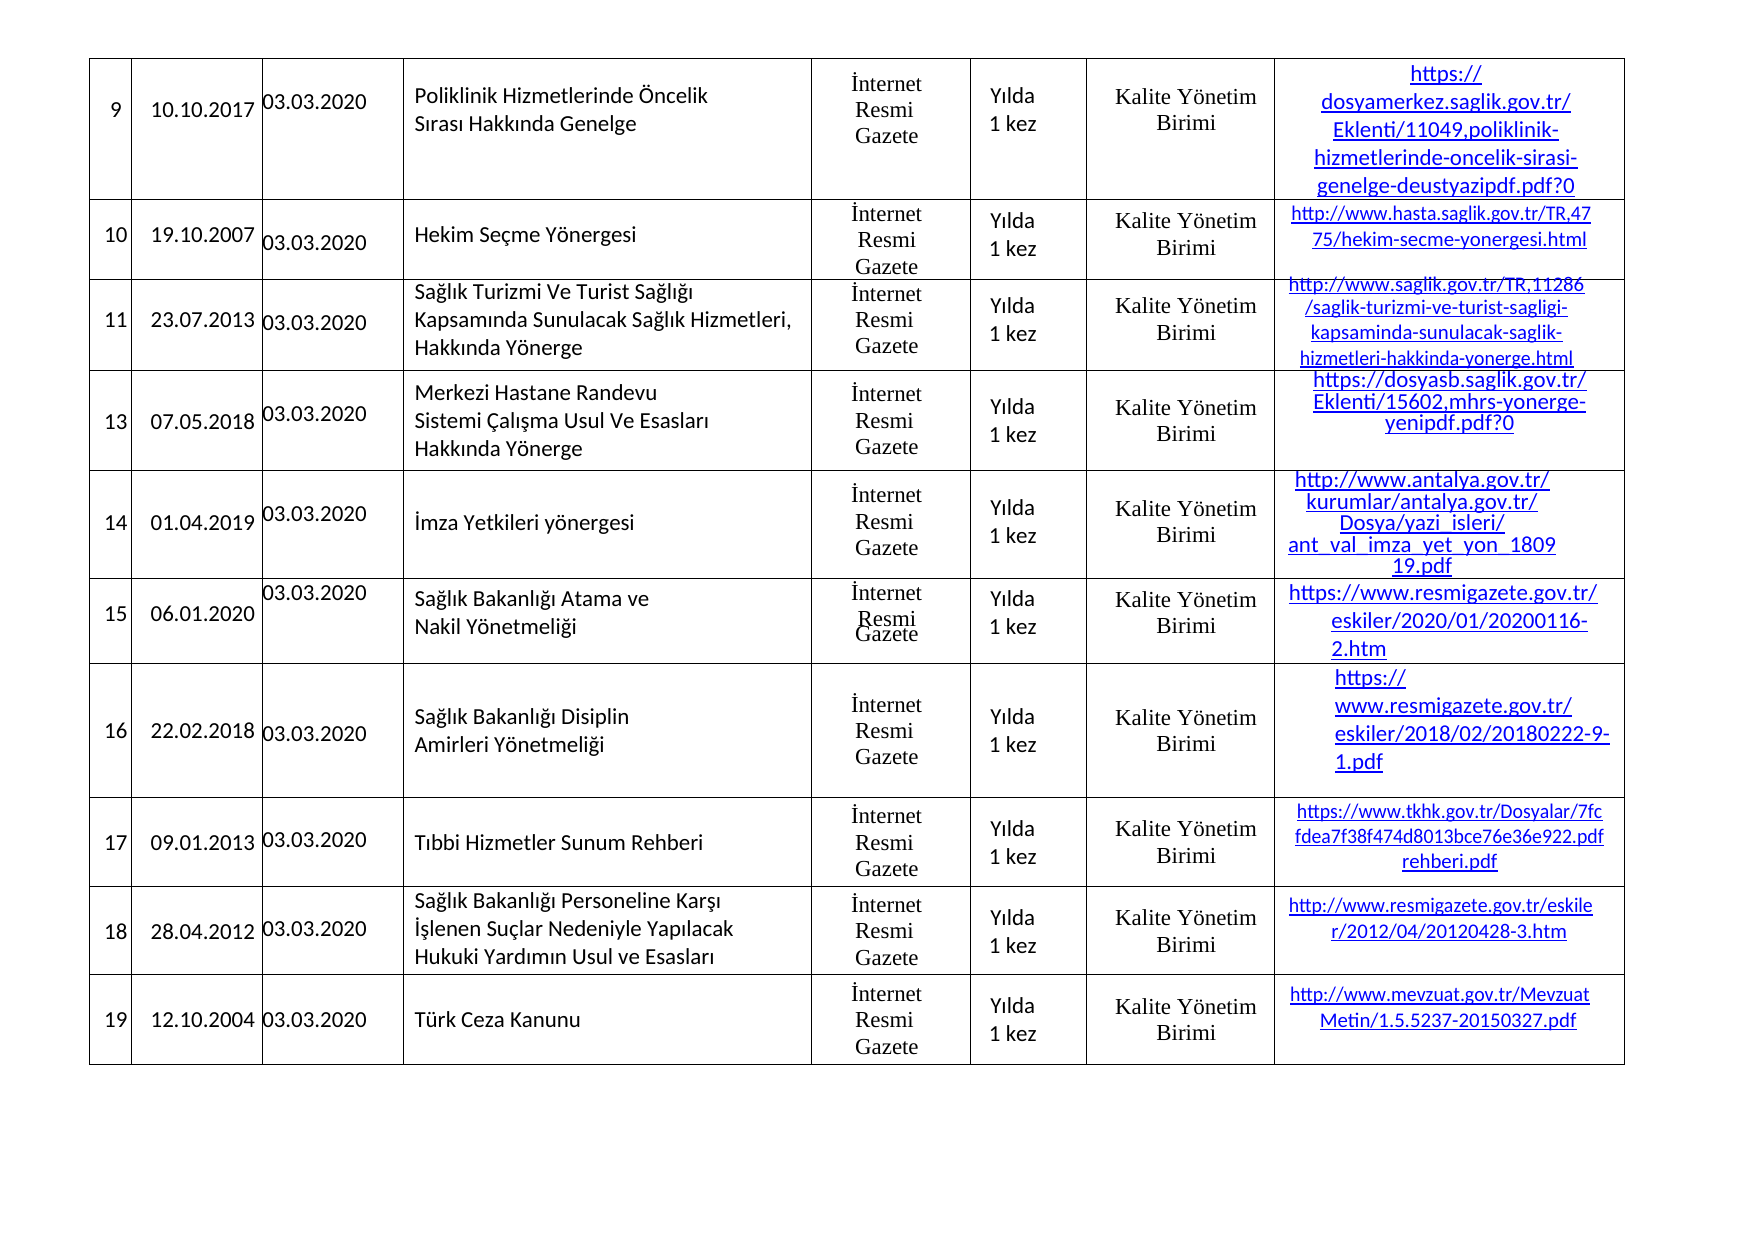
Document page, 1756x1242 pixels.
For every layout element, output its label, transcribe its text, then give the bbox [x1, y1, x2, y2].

table_cell İnternet Resmi Gazete [812, 975, 970, 1063]
table_cell Yılda 1 kez [971, 887, 1086, 974]
table_header 9 [90, 59, 131, 199]
table_cell http://www.antalya.gov.tr/kurumlar/antalya.gov.tr/Dosya/yazi_isleri/ant_val_imza_yet_yon_180919.pdf [1275, 471, 1624, 578]
table_cell Kalite Yönetim Birimi [1087, 798, 1274, 886]
table_cell Kalite Yönetim Birimi [1087, 200, 1274, 279]
table_cell https://www.tkhk.gov.tr/Dosyalar/7fc fdea7f38f474d8013bce76e36e922.pdf rehberi.pdf [1275, 798, 1624, 886]
table_cell 03.03.2020 [263, 579, 403, 663]
table_cell Sağlık Turizmi Ve Turist Sağlığı Kapsamında Sunulacak Sağlık Hizmetleri, Hakkında Yönerge [404, 280, 811, 370]
table_cell 11 [90, 280, 131, 370]
table_header https://dosyamerkez.saglik.gov.tr/Eklenti/11049,poliklinik-hizmetlerinde-oncelik-sirasi-genelge-deustyazipdf.pdf?0 [1275, 59, 1624, 199]
table_cell İnternet Resmi Gazete [812, 471, 970, 578]
table_cell 03.03.2020 [263, 975, 403, 1063]
table_cell Kalite Yönetim Birimi [1087, 975, 1274, 1063]
table_cell http://www.saglik.gov.tr/TR,11286 /saglik-turizmi-ve-turist-sagligi- kapsaminda-sunulacak-saglik- hizmetleri-hakkinda-yonerge.html [1275, 280, 1624, 370]
table_header Poliklinik Hizmetlerinde Öncelik Sırası Hakkında Genelge [404, 59, 811, 199]
table_cell 17 [90, 798, 131, 886]
table_cell 10 [90, 200, 131, 279]
table_cell 13 [90, 371, 131, 470]
table_cell 01.04.2019 [132, 471, 262, 578]
table_cell Sağlık Bakanlığı Atama ve Nakil Yönetmeliği [404, 579, 811, 663]
table_cell http://www.resmigazete.gov.tr/eskile r/2012/04/20120428-3.htm [1275, 887, 1624, 974]
table_cell Yılda 1 kez [971, 975, 1086, 1063]
table_cell 03.03.2020 [263, 371, 403, 470]
table_cell İnternet Resmi Gazete [812, 887, 970, 974]
table_cell 03.03.2020 [263, 887, 403, 974]
table_cell İnternet Resmi Gazete [812, 664, 970, 797]
table_cell Yılda 1 kez [971, 280, 1086, 370]
table_cell 16 [90, 664, 131, 797]
table_cell 28.04.2012 [132, 887, 262, 974]
table_cell 12.10.2004 [132, 975, 262, 1063]
table_cell 03.03.2020 [263, 280, 403, 370]
table_header Yılda 1 kez [971, 59, 1086, 199]
table_cell Yılda 1 kez [971, 798, 1086, 886]
table_cell 18 [90, 887, 131, 974]
table_cell 03.03.2020 [263, 200, 403, 279]
table_cell 14 [90, 471, 131, 578]
table_cell İnternet Resmi Gazete [812, 798, 970, 886]
table_header 10.10.2017 [132, 59, 262, 199]
table_cell Kalite Yönetim Birimi [1087, 371, 1274, 470]
table_cell Yılda 1 kez [971, 664, 1086, 797]
table_cell Kalite Yönetim Birimi [1087, 887, 1274, 974]
table_cell İnternet Resmi Gazete [812, 280, 970, 370]
table_header İnternet Resmi Gazete [812, 59, 970, 199]
table_cell 09.01.2013 [132, 798, 262, 886]
table_cell https://www.resmigazete.gov.tr/eskiler/2018/02/20180222-9-1.pdf [1275, 664, 1624, 797]
table_cell Tıbbi Hizmetler Sunum Rehberi [404, 798, 811, 886]
table_cell 19.10.2007 [132, 200, 262, 279]
table_cell 07.05.2018 [132, 371, 262, 470]
table_cell 06.01.2020 [132, 579, 262, 663]
table_cell Merkezi Hastane Randevu Sistemi Çalışma Usul Ve Esasları Hakkında Yönerge [404, 371, 811, 470]
table_cell 23.07.2013 [132, 280, 262, 370]
table_cell Yılda 1 kez [971, 579, 1086, 663]
table_cell Hekim Seçme Yönergesi [404, 200, 811, 279]
table_cell Yılda 1 kez [971, 471, 1086, 578]
table_cell http://www.mevzuat.gov.tr/Mevzuat Metin/1.5.5237-20150327.pdf [1275, 975, 1624, 1063]
table_cell Türk Ceza Kanunu [404, 975, 811, 1063]
table_cell Kalite Yönetim Birimi [1087, 579, 1274, 663]
table_header Kalite Yönetim Birimi [1087, 59, 1274, 199]
table_cell 03.03.2020 [263, 798, 403, 886]
table_cell Sağlık Bakanlığı Personeline Karşı İşlenen Suçlar Nedeniyle Yapılacak Hukuki Yardımın Usul ve Esasları [404, 887, 811, 974]
table_cell 22.02.2018 [132, 664, 262, 797]
table_cell 15 [90, 579, 131, 663]
table_cell Sağlık Bakanlığı Disiplin Amirleri Yönetmeliği [404, 664, 811, 797]
table_cell İmza Yetkileri yönergesi [404, 471, 811, 578]
table_cell Yılda 1 kez [971, 371, 1086, 470]
table_cell http://www.hasta.saglik.gov.tr/TR,47 75/hekim-secme-yonergesi.html [1275, 200, 1624, 279]
table_cell Kalite Yönetim Birimi [1087, 664, 1274, 797]
table_cell Kalite Yönetim Birimi [1087, 471, 1274, 578]
table_cell Kalite Yönetim Birimi [1087, 280, 1274, 370]
table_cell https://www.resmigazete.gov.tr/eskiler/2020/01/20200116-2.htm [1275, 579, 1624, 663]
table_header 03.03.2020 [263, 59, 403, 199]
table_cell İnternet Resmi Gazete [812, 579, 970, 663]
table_cell 03.03.2020 [263, 471, 403, 578]
table_cell Yılda 1 kez [971, 200, 1086, 279]
table_cell İnternet Resmi Gazete [812, 371, 970, 470]
table_cell https://dosyasb.saglik.gov.tr/Eklenti/15602,mhrs-yonerge-yenipdf.pdf?0 [1275, 371, 1624, 470]
table_cell İnternet Resmi Gazete [812, 200, 970, 279]
table_cell 03.03.2020 [263, 664, 403, 797]
table_cell 19 [90, 975, 131, 1063]
